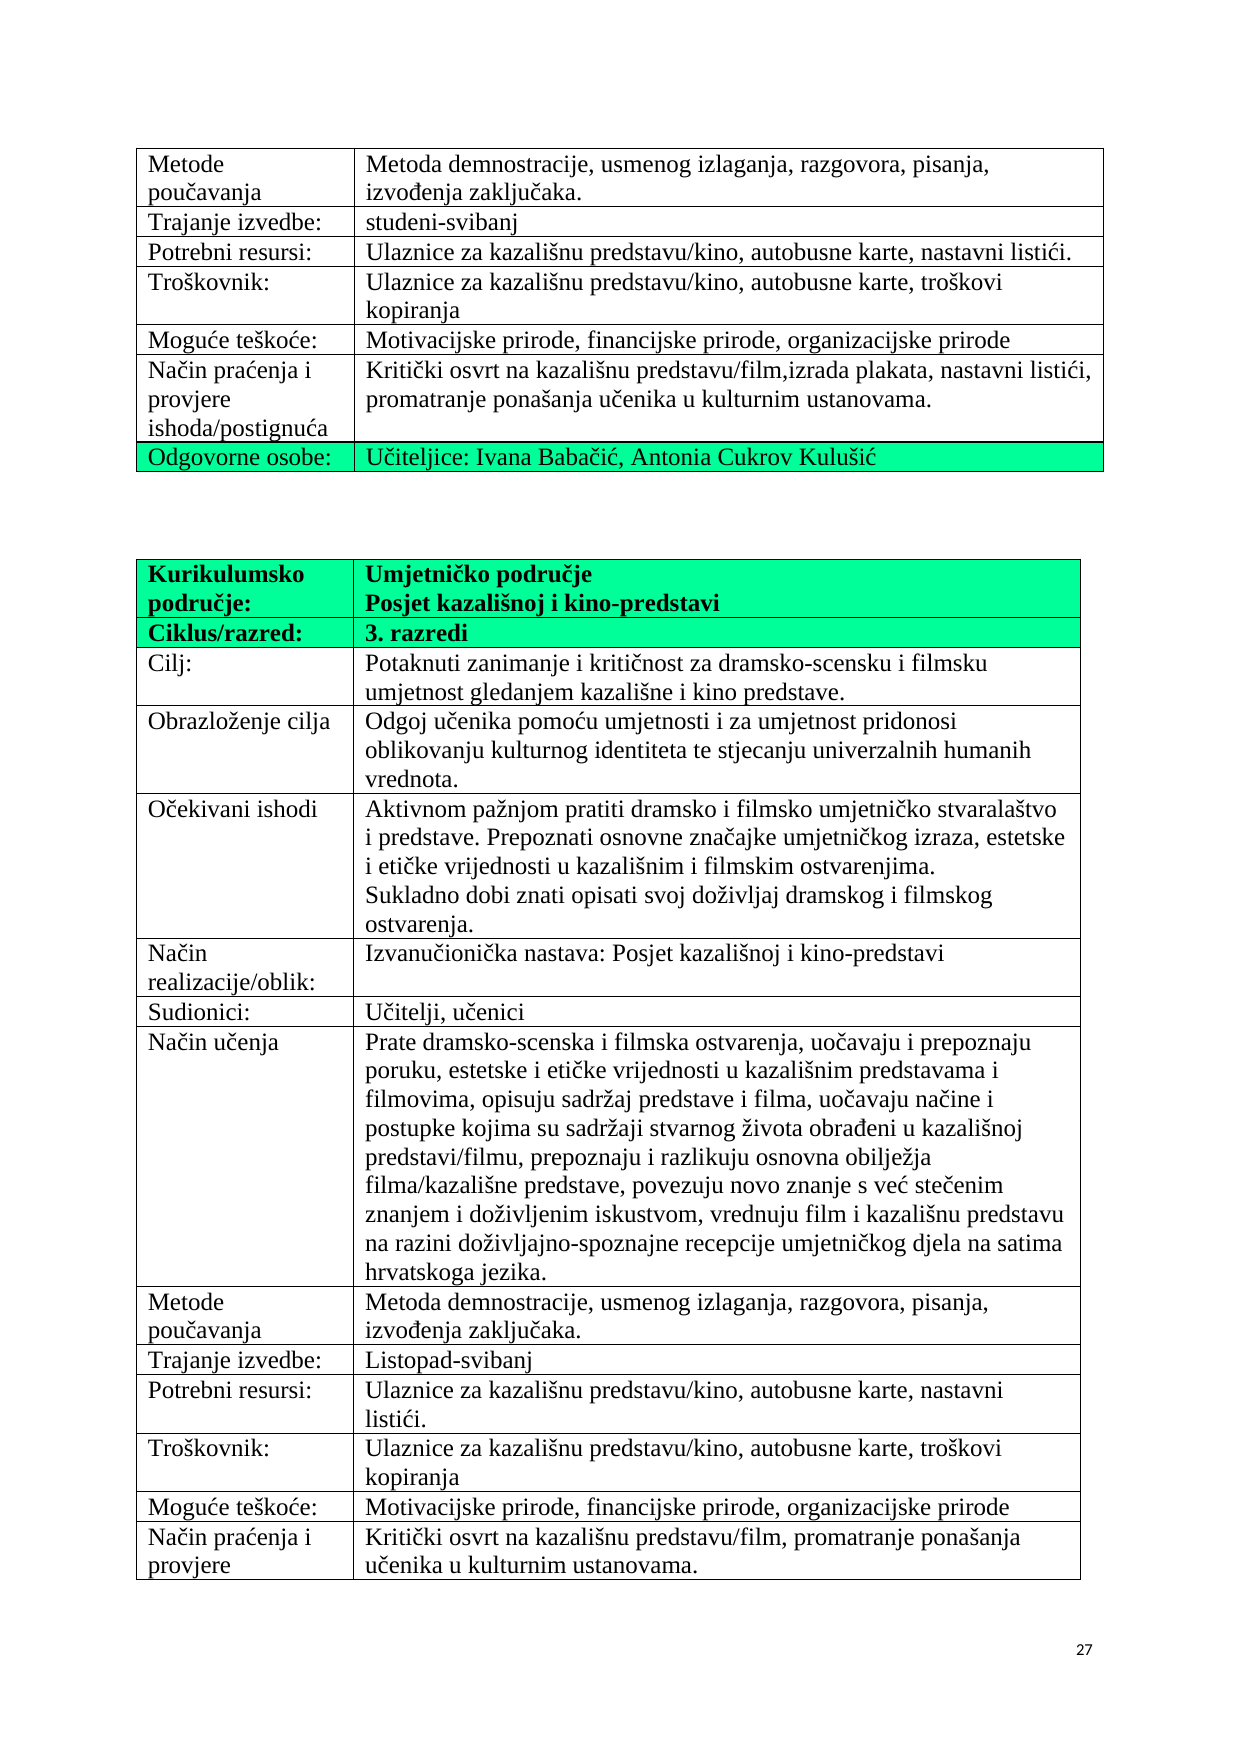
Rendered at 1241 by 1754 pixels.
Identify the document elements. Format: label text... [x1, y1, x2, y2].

table_cell Cilj: [137, 648, 353, 705]
table_cell Izvanučionička nastava: Posjet kazališnoj i kino-predstavi [354, 939, 1080, 996]
table_cell Odgovorne osobe: [137, 443, 354, 471]
table_cell Odgoj učenika pomoću umjetnosti i za umjetnost pridonosi oblikovanju kulturnog identiteta te stjecanju univerzalnih humanih vrednota. [354, 706, 1080, 793]
table_cell Ulaznice za kazališnu predstavu/kino, autobusne karte, troškovi kopiranja [355, 267, 1103, 324]
table_cell Motivacijske prirode, financijske prirode, organizacijske prirode [354, 1492, 1080, 1521]
table_cell Ciklus/razred: [137, 618, 353, 647]
table_cell Potrebni resursi: [137, 237, 354, 266]
table_cell Kritički osvrt na kazališnu predstavu/film,izrada plakata, nastavni listići, promatranje ponašanja učenika u kulturnim ustanovama. [355, 355, 1103, 441]
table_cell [137, 1522, 353, 1579]
table_cell Učiteljice: Ivana Babačić, Antonia Cukrov Kulušić [355, 443, 1103, 471]
table_cell Učitelji, učenici [354, 997, 1080, 1026]
table_cell Trajanje izvedbe: [137, 207, 354, 236]
table_cell Trajanje izvedbe: [137, 1345, 353, 1374]
table_cell Način realizacije/oblik: [137, 939, 353, 996]
table_cell Metode poučavanja [137, 1287, 353, 1344]
table_cell Obrazloženje cilja [137, 706, 353, 793]
table_cell Metoda demnostracije, usmenog izlaganja, razgovora, pisanja, izvođenja zaključaka. [355, 149, 1103, 206]
table_cell Metode poučavanja [137, 149, 354, 206]
table_cell Troškovnik: [137, 267, 354, 324]
table_cell Metoda demnostracije, usmenog izlaganja, razgovora, pisanja, izvođenja zaključaka. [354, 1287, 1080, 1344]
table_cell Troškovnik: [137, 1434, 353, 1491]
table_cell Moguće teškoće: [137, 1492, 353, 1521]
table_cell Potaknuti zanimanje i kritičnost za dramsko-scensku i filmsku umjetnost gledanjem kazališne i kino predstave. [354, 648, 1080, 705]
table_header Kurikulumsko područje: [137, 560, 353, 617]
table_cell Ulaznice za kazališnu predstavu/kino, autobusne karte, troškovi kopiranja [354, 1434, 1080, 1491]
table_cell Ulaznice za kazališnu predstavu/kino, autobusne karte, nastavni listići. [355, 237, 1103, 266]
table_cell Način učenja [137, 1027, 353, 1286]
table_cell Potrebni resursi: [137, 1375, 353, 1432]
table_cell Način praćenja i provjere ishoda/postignuća [137, 355, 354, 441]
table_header Umjetničko područje Posjet kazališnoj i kino-predstavi [354, 560, 1080, 617]
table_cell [354, 1522, 1080, 1579]
table_cell Moguće teškoće: [137, 325, 354, 354]
table_cell Prate dramsko-scenska i filmska ostvarenja, uočavaju i prepoznaju poruku, estetske i etičke vrijednosti u kazališnim predstavama i filmovima, opisuju sadržaj predstave i filma, uočavaju načine i postupke kojima su sadržaji stvarnog života obrađeni u kazališnoj predstavi/filmu, prepoznaju i razlikuju osnovna obilježja filma/kazališne predstave, povezuju novo znanje s već stečenim znanjem i doživljenim iskustvom, vrednuju film i kazališnu predstavu na razini doživljajno-spoznajne recepcije umjetničkog djela na satima hrvatskoga jezika. [354, 1027, 1080, 1286]
table_cell Listopad-svibanj [354, 1345, 1080, 1374]
table_cell Aktivnom pažnjom pratiti dramsko i filmsko umjetničko stvaralaštvo i predstave. Prepoznati osnovne značajke umjetničkog izraza, estetske i etičke vrijednosti u kazališnim i filmskim ostvarenjima. Sukladno dobi znati opisati svoj doživljaj dramskog i filmskog ostvarenja. [354, 794, 1080, 937]
table_cell 3. razredi [354, 618, 1080, 647]
table_cell Sudionici: [137, 997, 353, 1026]
table_cell Očekivani ishodi [137, 794, 353, 937]
table_cell studeni-svibanj [355, 207, 1103, 236]
table_cell Motivacijske prirode, financijske prirode, organizacijske prirode [355, 325, 1103, 354]
table_cell Ulaznice za kazališnu predstavu/kino, autobusne karte, nastavni listići. [354, 1375, 1080, 1432]
